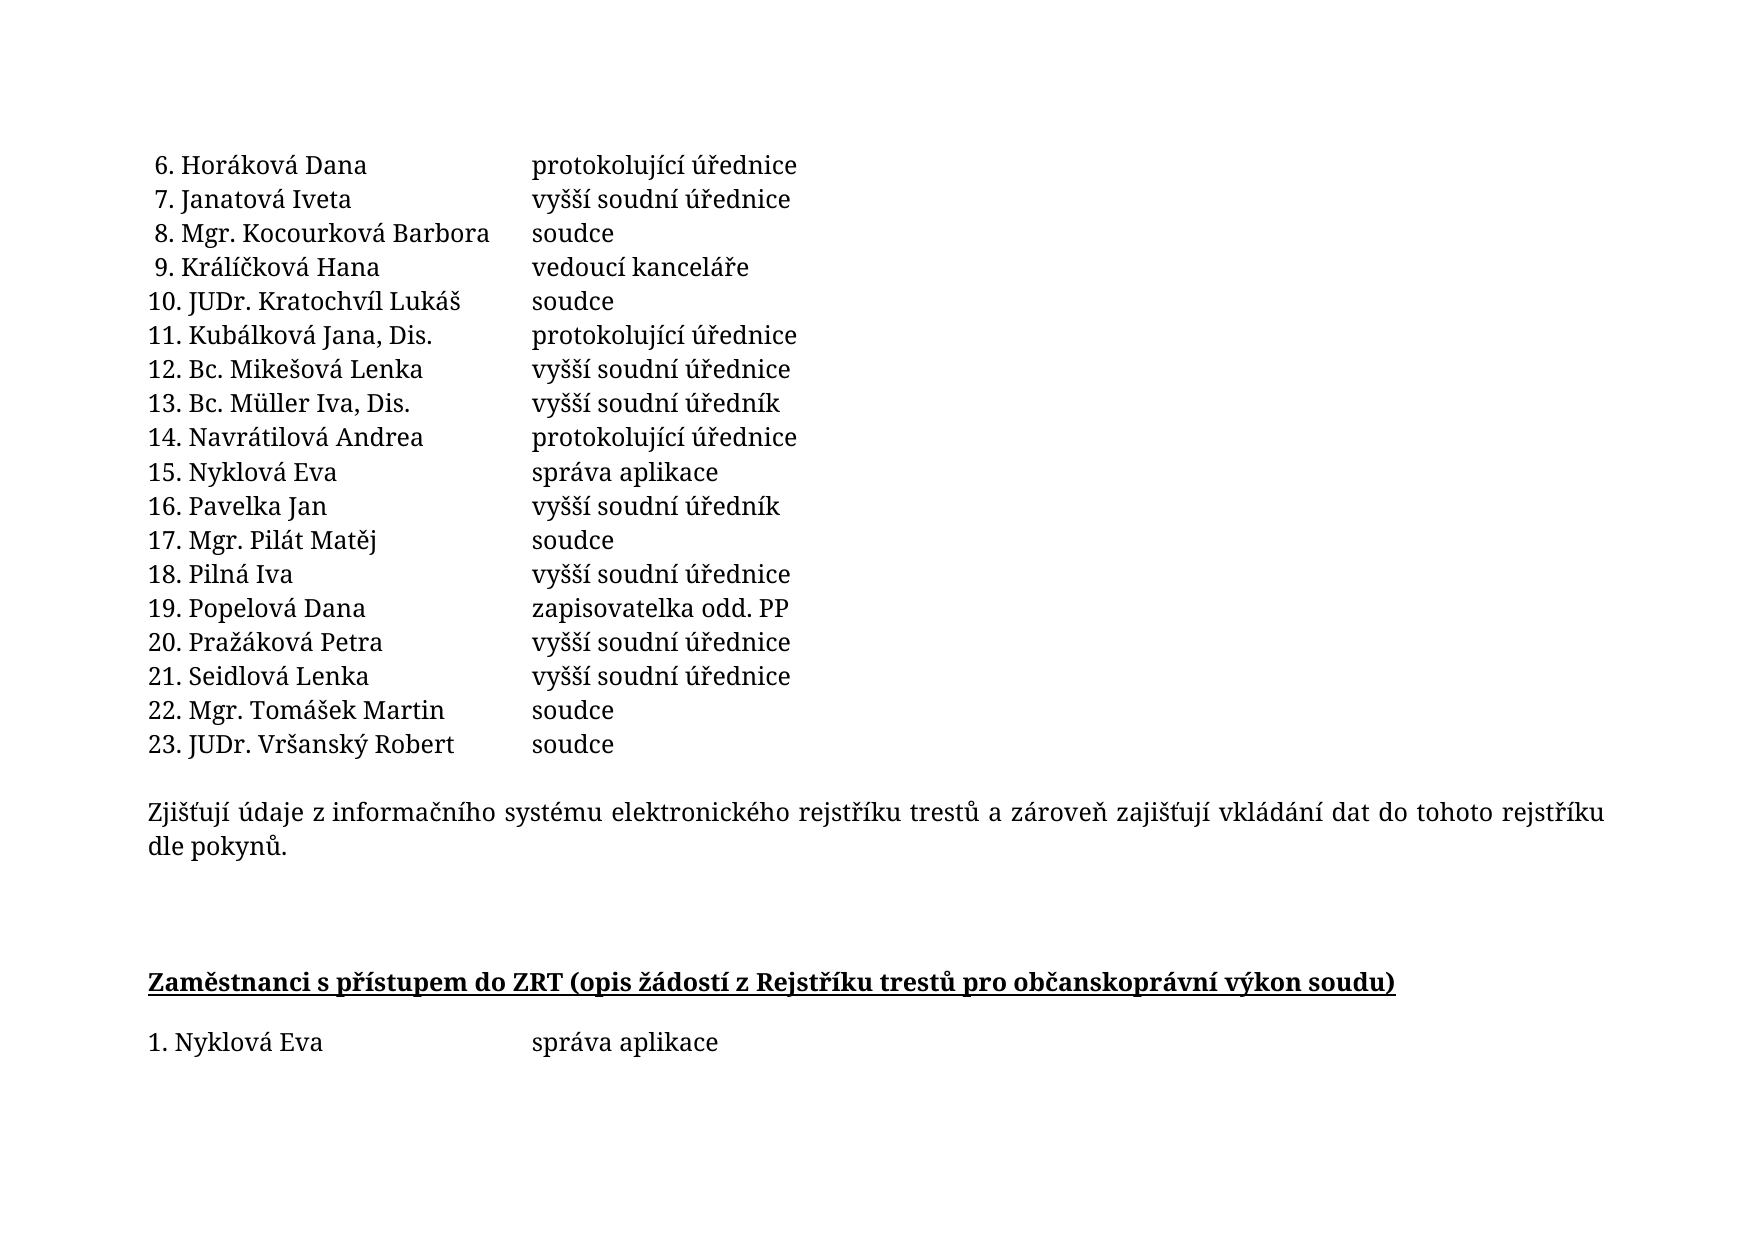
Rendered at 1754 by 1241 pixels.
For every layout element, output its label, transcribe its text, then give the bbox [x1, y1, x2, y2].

text 15. Nyklová Eva správa aplikace [148, 454, 1606, 488]
text Zaměstnanci s přístupem do ZRT (opis žádostí z Rejstříku trestů pro občanskoprávní výkon soudu) [148, 965, 1606, 999]
text 20. Pražáková Petra vyšší soudní úřednice [148, 624, 1606, 658]
text 1. Nyklová Eva správa aplikace [148, 1024, 1606, 1058]
text 23. JUDr. Vršanský Robert soudce [148, 727, 1606, 761]
text 7. Janatová Iveta vyšší soudní úřednice [148, 182, 1606, 216]
text 17. Mgr. Pilát Matěj soudce [148, 522, 1606, 556]
text 18. Pilná Iva vyšší soudní úřednice [148, 556, 1606, 590]
text 10. JUDr. Kratochvíl Lukáš soudce [148, 284, 1606, 318]
text 12. Bc. Mikešová Lenka vyšší soudní úřednice [148, 352, 1606, 386]
text 11. Kubálková Jana, Dis. protokolující úřednice [148, 318, 1606, 352]
text 21. Seidlová Lenka vyšší soudní úřednice [148, 658, 1606, 693]
text 6. Horáková Dana protokolující úřednice [148, 148, 1606, 182]
text 16. Pavelka Jan vyšší soudní úředník [148, 488, 1606, 522]
text 14. Navrátilová Andrea protokolující úřednice [148, 420, 1606, 454]
text 22. Mgr. Tomášek Martin soudce [148, 693, 1606, 727]
text 9. Králíčková Hana vedoucí kanceláře [148, 250, 1606, 284]
text 19. Popelová Dana zapisovatelka odd. PP [148, 590, 1606, 624]
text Zjišťují údaje z informačního systému elektronického rejstříku trestů a zároveň zajišťují vkládání dat do tohoto rejstříku dle pokynů. [148, 795, 1606, 863]
text 13. Bc. Müller Iva, Dis. vyšší soudní úředník [148, 386, 1606, 420]
text 8. Mgr. Kocourková Barbora soudce [148, 216, 1606, 250]
